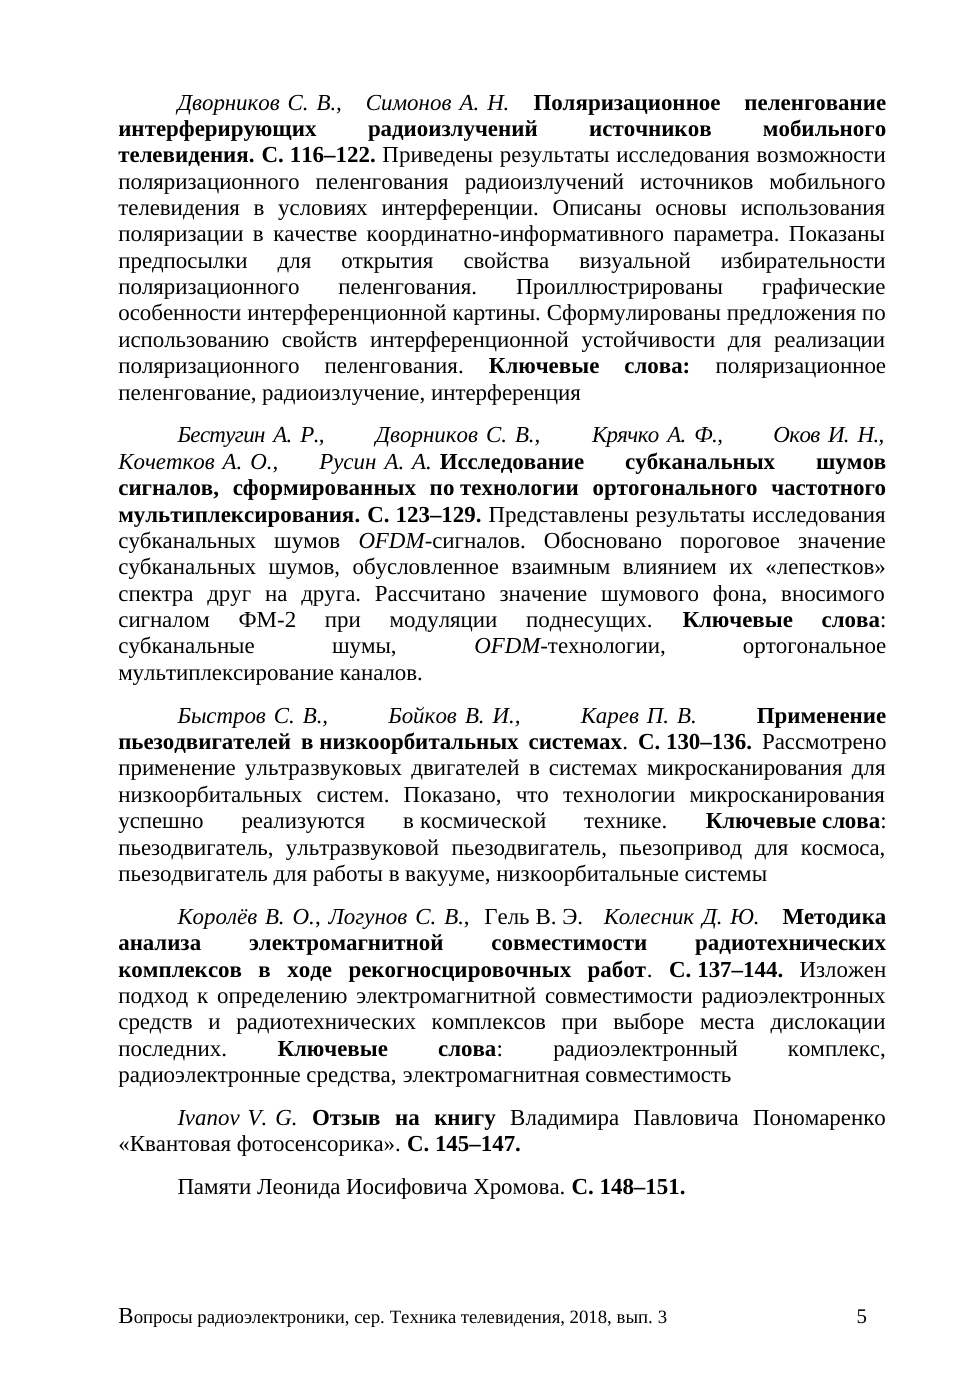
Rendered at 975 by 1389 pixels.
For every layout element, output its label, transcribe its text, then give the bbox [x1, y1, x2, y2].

text Быстров С. В., Бойков В. И., Карев П. В. Применение пьезодвигателей в низкоорбитальных системах. С. 130–136. Рассмотрено применение ультразвуковых двигателей в системах микросканирования для низкоорбитальных систем. Показано, что технологии микросканирования успешно реализуются в космической технике. Ключевые слова: пьезодвигатель, ультразвуковой пьезодвигатель, пьезопривод для космоса, пьезодвигатель для работы в вакууме, низкоорбитальные системы [118, 702, 886, 886]
text Дворников С. В., Симонов А. Н. Поляризационное пеленгование интерферирующих радиоизлучений источников мобильного телевидения. С. 116–122. Приведены результаты исследования возможности поляризационного пеленгования радиоизлучений источников мобильного телевидения в условиях интерференции. Описаны основы использования поляризации в качестве координатно-информативного параметра. Показаны предпосылки для открытия свойства визуальной избирательности поляризационного пеленгования. Проиллюстрированы графические особенности интерференционной картины. Сформулированы предложения по использованию свойств интерференционной устойчивости для реализации поляризационного пеленгования. Ключевые слова: поляризационное пеленгование, радиоизлучение, интерференция [118, 89, 886, 405]
text Памяти Леонида Иосифовича Хромова. С. 148–151. [118, 1173, 886, 1200]
text Ivanov V. G. Отзыв на книгу Владимира Павловича Пономаренко «Квантовая фотосенсорика». С. 145–147. [118, 1104, 886, 1157]
text Королёв В. О., Логунов С. В., Гель В. Э. Колесник Д. Ю. Методика анализа электромагнитной совместимости радиотехнических комплексов в ходе рекогносцировочных работ. С. 137–144. Изложен подход к определению электромагнитной совместимости радиоэлектронных средств и радиотехнических комплексов при выборе места дислокации последних. Ключевые слова: радиоэлектронный комплекс, радиоэлектронные средства, электромагнитная совместимость [118, 903, 886, 1087]
text Бестугин А. Р., Дворников С. В., Крячко А. Ф., Оков И. Н., Кочетков А. О., Русин А. А. Исследование субканальных шумов сигналов, сформированных по технологии ортогонального частотного мультиплексирования. С. 123–129. Представлены результаты исследования субканальных шумов OFDM-сигналов. Обосновано пороговое значение субканальных шумов, обусловленное взаимным влиянием их «лепестков» спектра друг на друга. Рассчитано значение шумового фона, вносимого сигналом ФМ-2 при модуляции поднесущих. Ключевые слова: субканальные шумы, OFDM-технологии, ортогональное мультиплексирование каналов. [118, 422, 886, 685]
